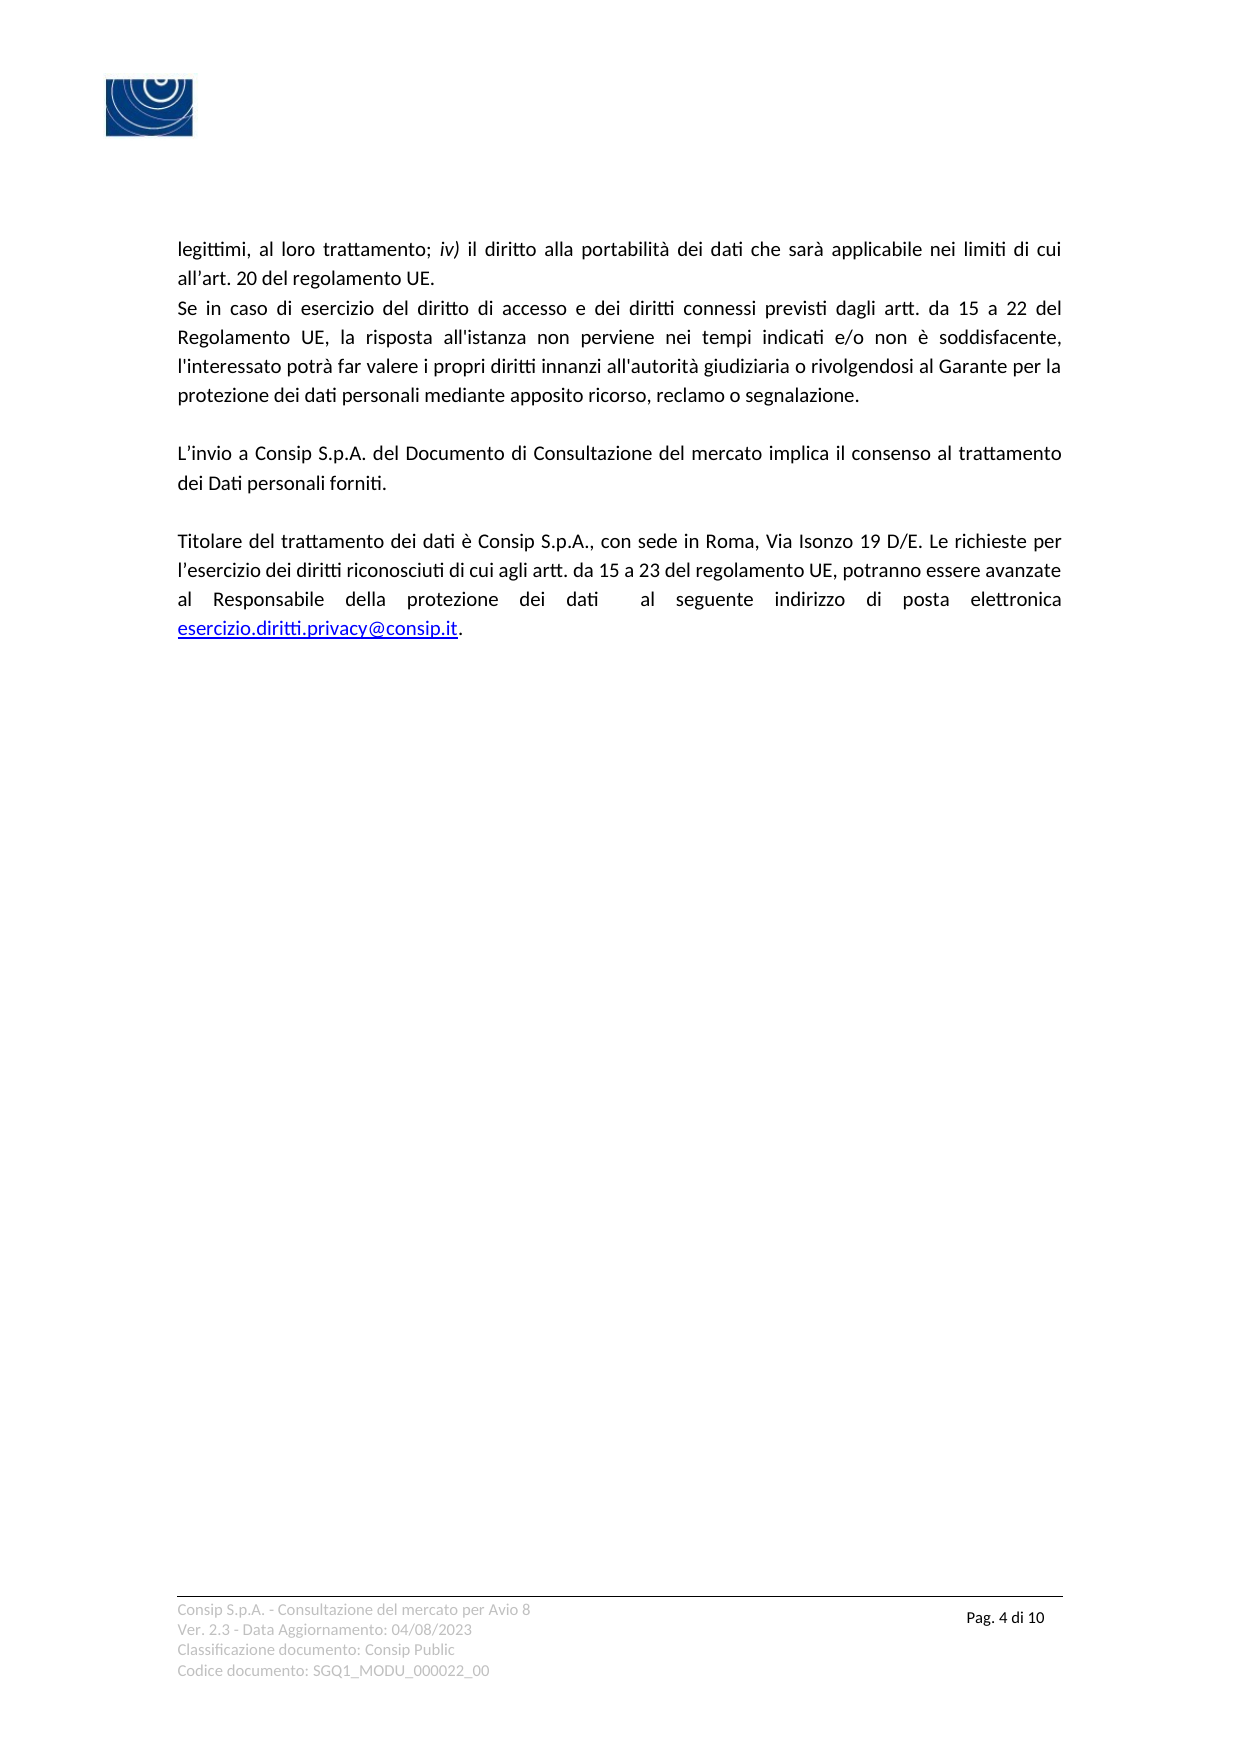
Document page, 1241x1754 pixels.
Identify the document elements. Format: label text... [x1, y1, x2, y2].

text Titolare del trattamento dei dati è Consip S.p.A., con sede in Roma, Via Isonzo 19 D/E. Le richieste per l’esercizio dei diritti riconosciuti di cui agli artt. da 15 a 23 del regolamento UE, potranno essere avanzate al Responsabile della protezione dei dati al seguente indirizzo di posta elettronica esercizio.diritti.privacy@consip.it. [177, 528, 1063, 641]
picture [103, 73, 199, 141]
text L’invio a Consip S.p.A. del Documento di Consultazione del mercato implica il consenso al trattamento dei Dati personali forniti. [177, 441, 1063, 495]
text Se in caso di esercizio del diritto di accesso e dei diritti connessi previsti dagli artt. da 15 a 22 del Regolamento UE, la risposta all'istanza non perviene nei tempi indicati e/o non è soddisfacente, l'interessato potrà far valere i propri diritti innanzi all'autorità giudiziaria o rivolgendosi al Garante per la protezione dei dati personali mediante apposito ricorso, reclamo o segnalazione. [177, 295, 1063, 408]
